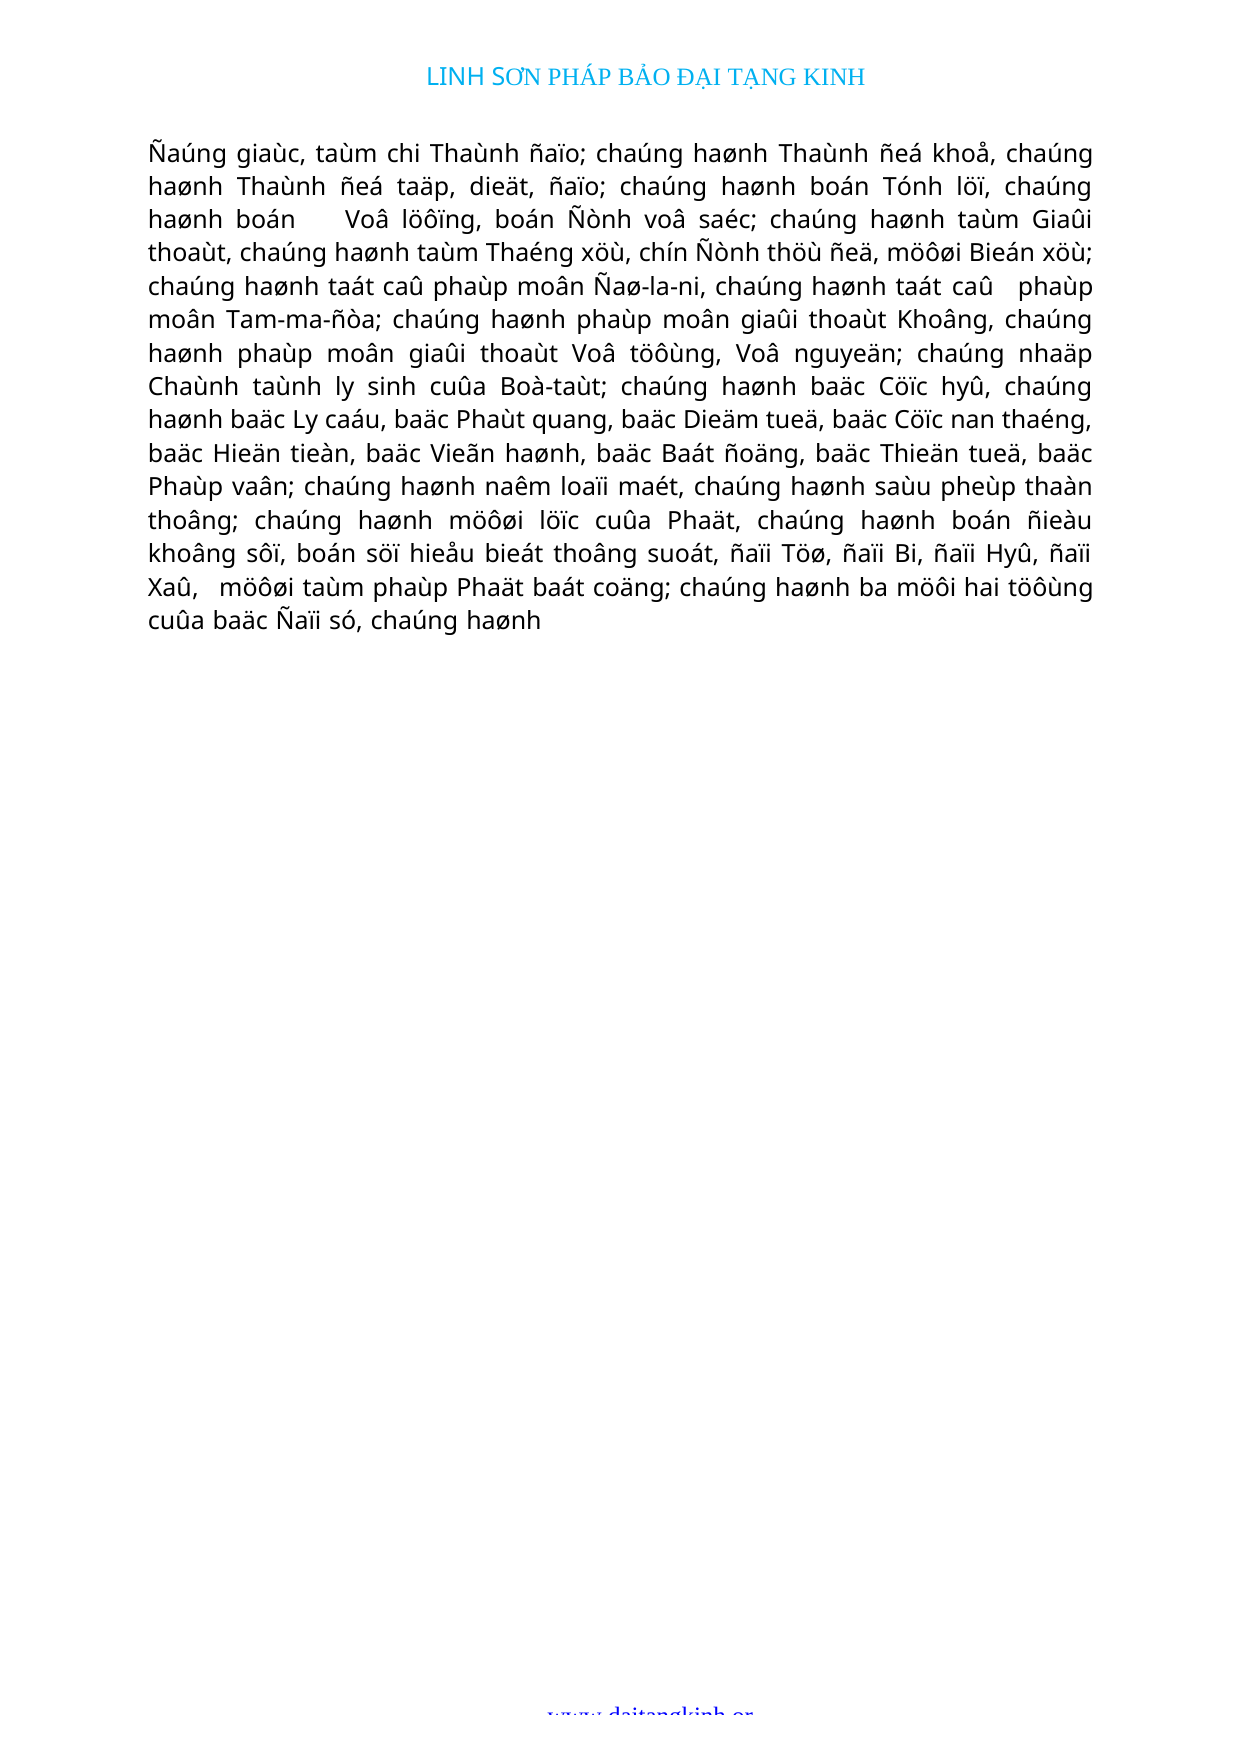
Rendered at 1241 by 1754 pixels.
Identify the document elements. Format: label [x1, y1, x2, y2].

text [148, 135, 1093, 637]
